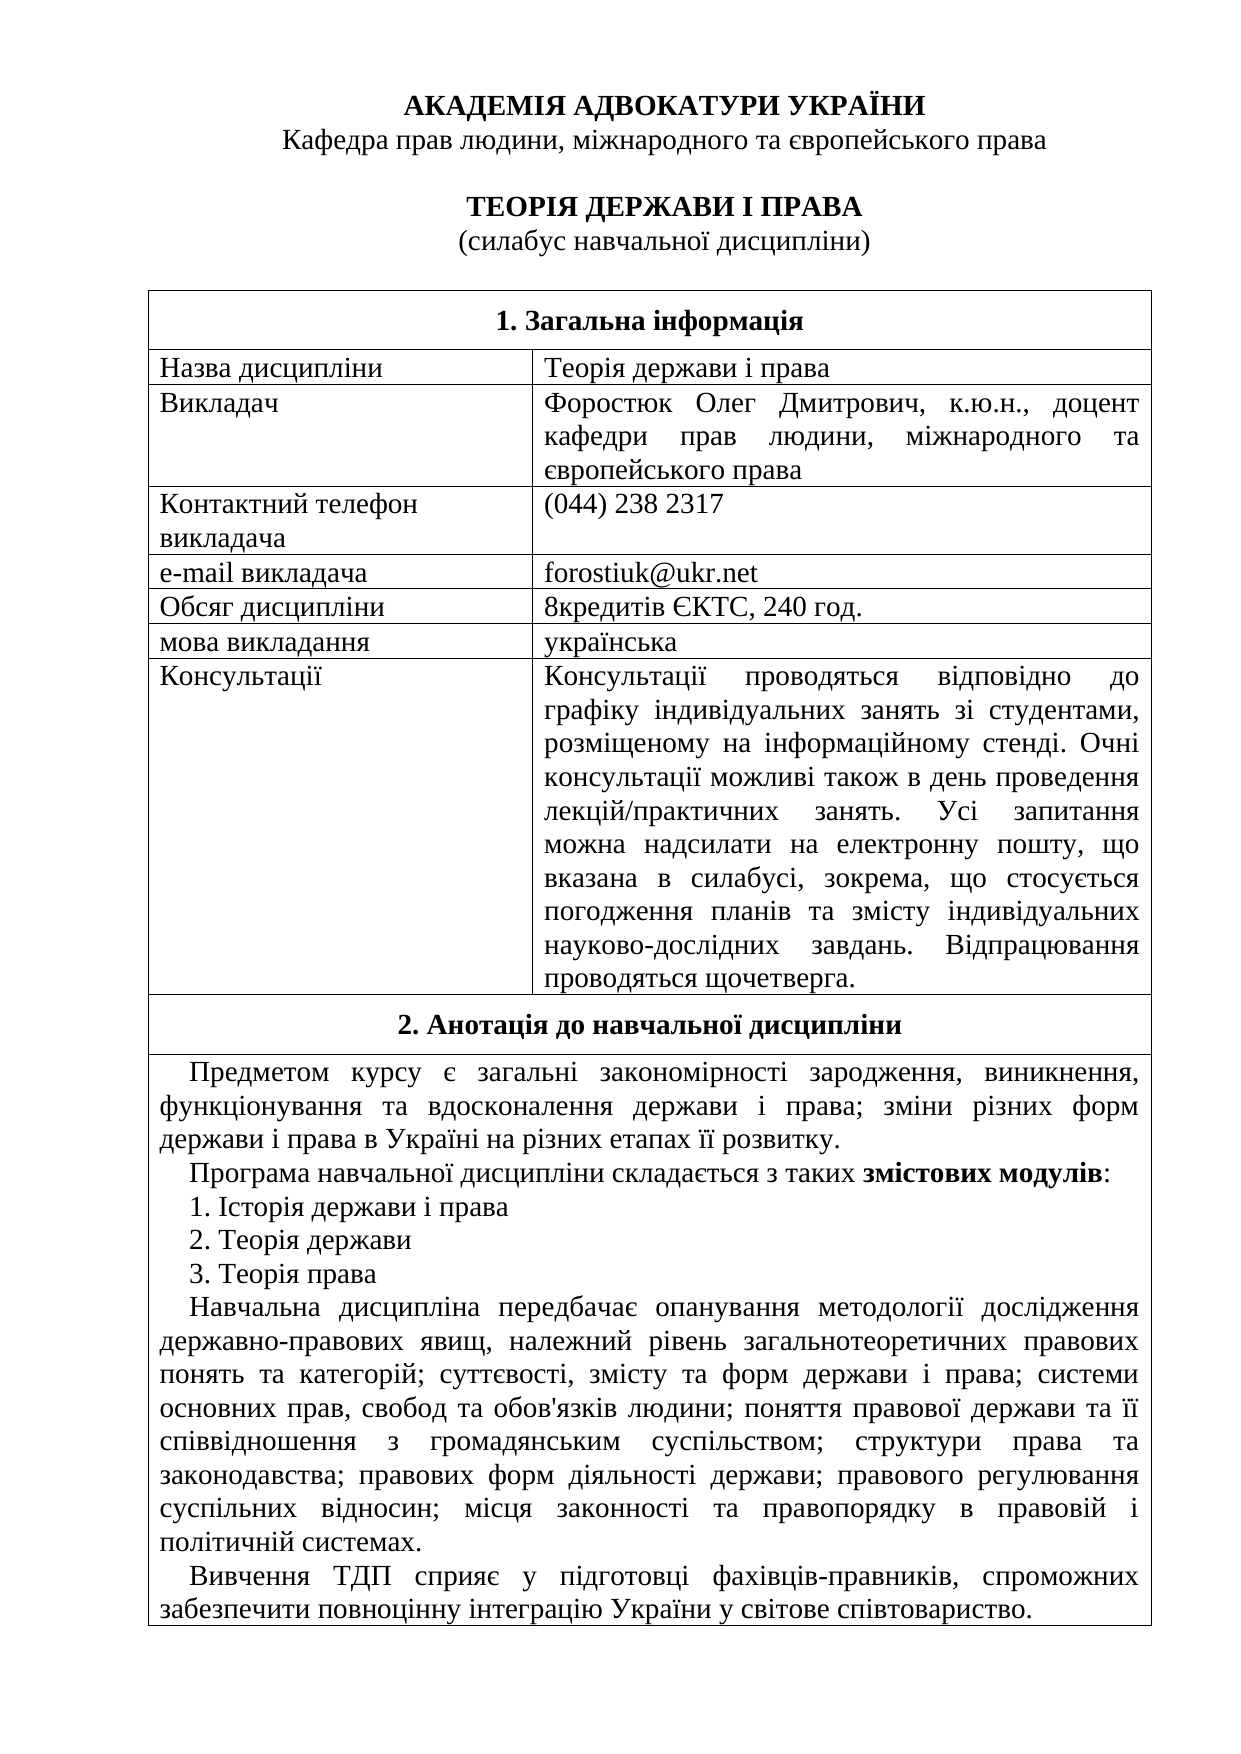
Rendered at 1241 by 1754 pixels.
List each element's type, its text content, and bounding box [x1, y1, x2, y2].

text (силабус навчальної дисципліни) [148, 223, 1152, 256]
table_cell українська [533, 624, 1151, 657]
table_cell Контактний телефон викладача [149, 487, 532, 554]
table_cell (044) 238 2317 [533, 487, 1151, 554]
table_cell Назва дисципліни [149, 350, 532, 384]
table_cell forostiuk@ukr.net [533, 555, 1151, 588]
table_cell Викладач [149, 385, 532, 486]
table_cell 2. Анотація до навчальної дисципліни [149, 995, 1151, 1053]
table_cell Обсяг дисципліни [149, 589, 532, 623]
text Кафедра прав людини, міжнародного та європейського права [148, 122, 1152, 156]
table_cell Консультації проводяться відповідно до графіку індивідуальних занять зі студентами, розміщеному на інформаційному стенді. Очні консультації можливі також в день проведення лекцій/практичних занять. Усі запитання можна надсилати на електронну пошту, що вказана в силабусі, зокрема, що стосується погодження планів та змісту індивідуальних науково-дослідних завдань. Відпрацювання проводяться щочетверга. [533, 659, 1151, 994]
table_cell e-mail викладача [149, 555, 532, 588]
table_cell Теорія держави і права [533, 350, 1151, 384]
table_header 1. Загальна інформація [149, 291, 1151, 349]
table_cell 8кредитів ЄКТС, 240 год. [533, 589, 1151, 623]
table_cell Форостюк Олег Дмитрович, к.ю.н., доцент кафедри прав людини, міжнародного та європейського права [533, 385, 1151, 486]
table_cell мова викладання [149, 624, 532, 657]
text ТЕОРІЯ ДЕРЖАВИ І ПРАВА [148, 189, 1152, 223]
table_cell Консультації [149, 659, 532, 994]
table_cell Предметом курсу є загальні закономірності зародження, виникнення, функціонування та вдосконалення держави і права; зміни різних форм держави і права в Україні на різних етапах її розвитку. Програма навчальної дисципліни складається з таких змістових модулів: 1. Історія держави і права 2. Теорія держави 3. Теорія права Навчальна дисципліна передбачає опанування методології дослідження державно-правових явищ, належний рівень загальнотеоретичних правових понять та категорій; суттєвості, змісту та форм держави і права; системи основних прав, свобод та обов'язків людини; поняття правової держави та її співвідношення з громадянським суспільством; структури права та законодавства; правових форм діяльності держави; правового регулювання суспільних відносин; місця законності та правопорядку в правовій і політичній системах. Вивчення ТДП сприяє у підготовці фахівців-правників, спроможних забезпечити повноцінну інтеграцію України у світове співтовариство. [149, 1055, 1151, 1625]
text АКАДЕМІЯ АДВОКАТУРИ УКРАЇНИ [148, 88, 1152, 122]
